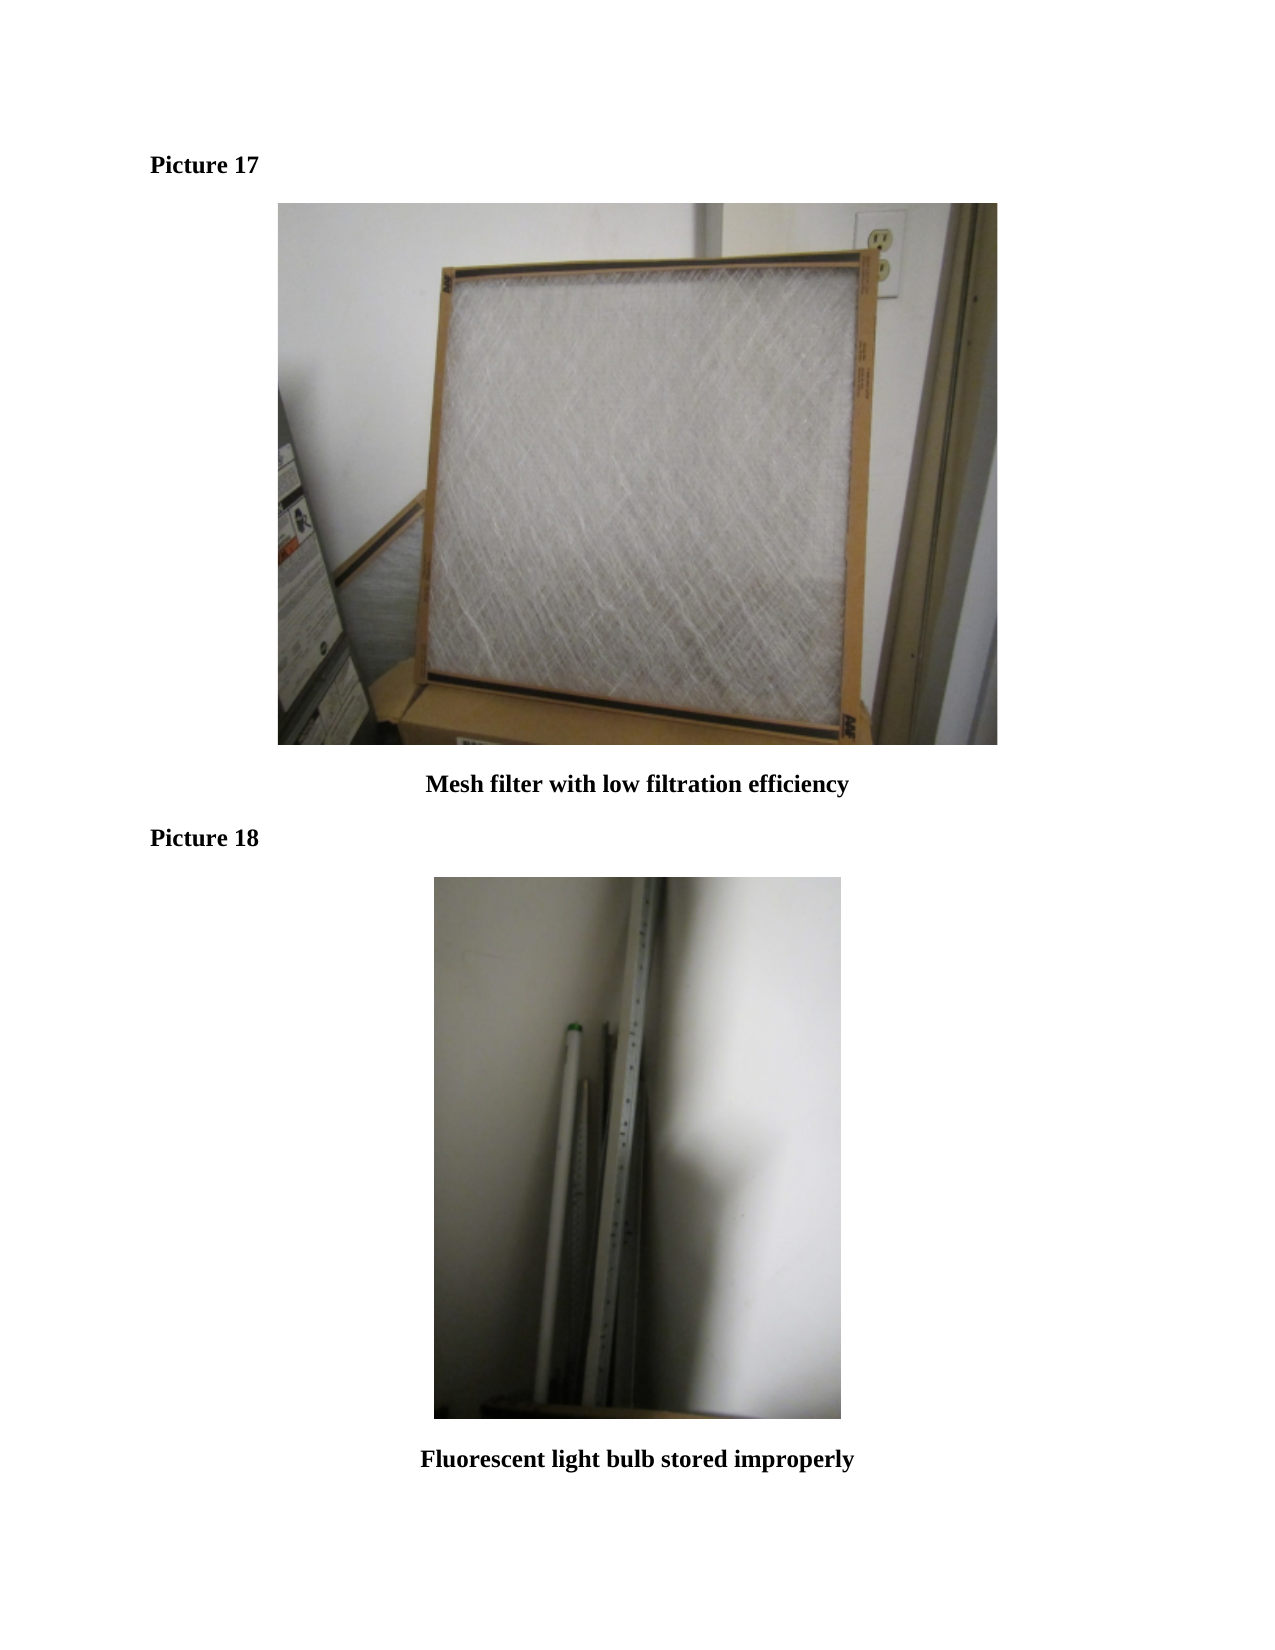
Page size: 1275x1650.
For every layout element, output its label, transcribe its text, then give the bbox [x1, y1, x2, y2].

picture [434, 877, 841, 1419]
text Fluorescent light bulb stored improperly [150, 1444, 1125, 1472]
text Picture 17 [150, 150, 1125, 179]
text Mesh filter with low filtration efficiency [150, 769, 1125, 798]
text Picture 18 [150, 823, 1125, 852]
picture [277, 203, 998, 745]
